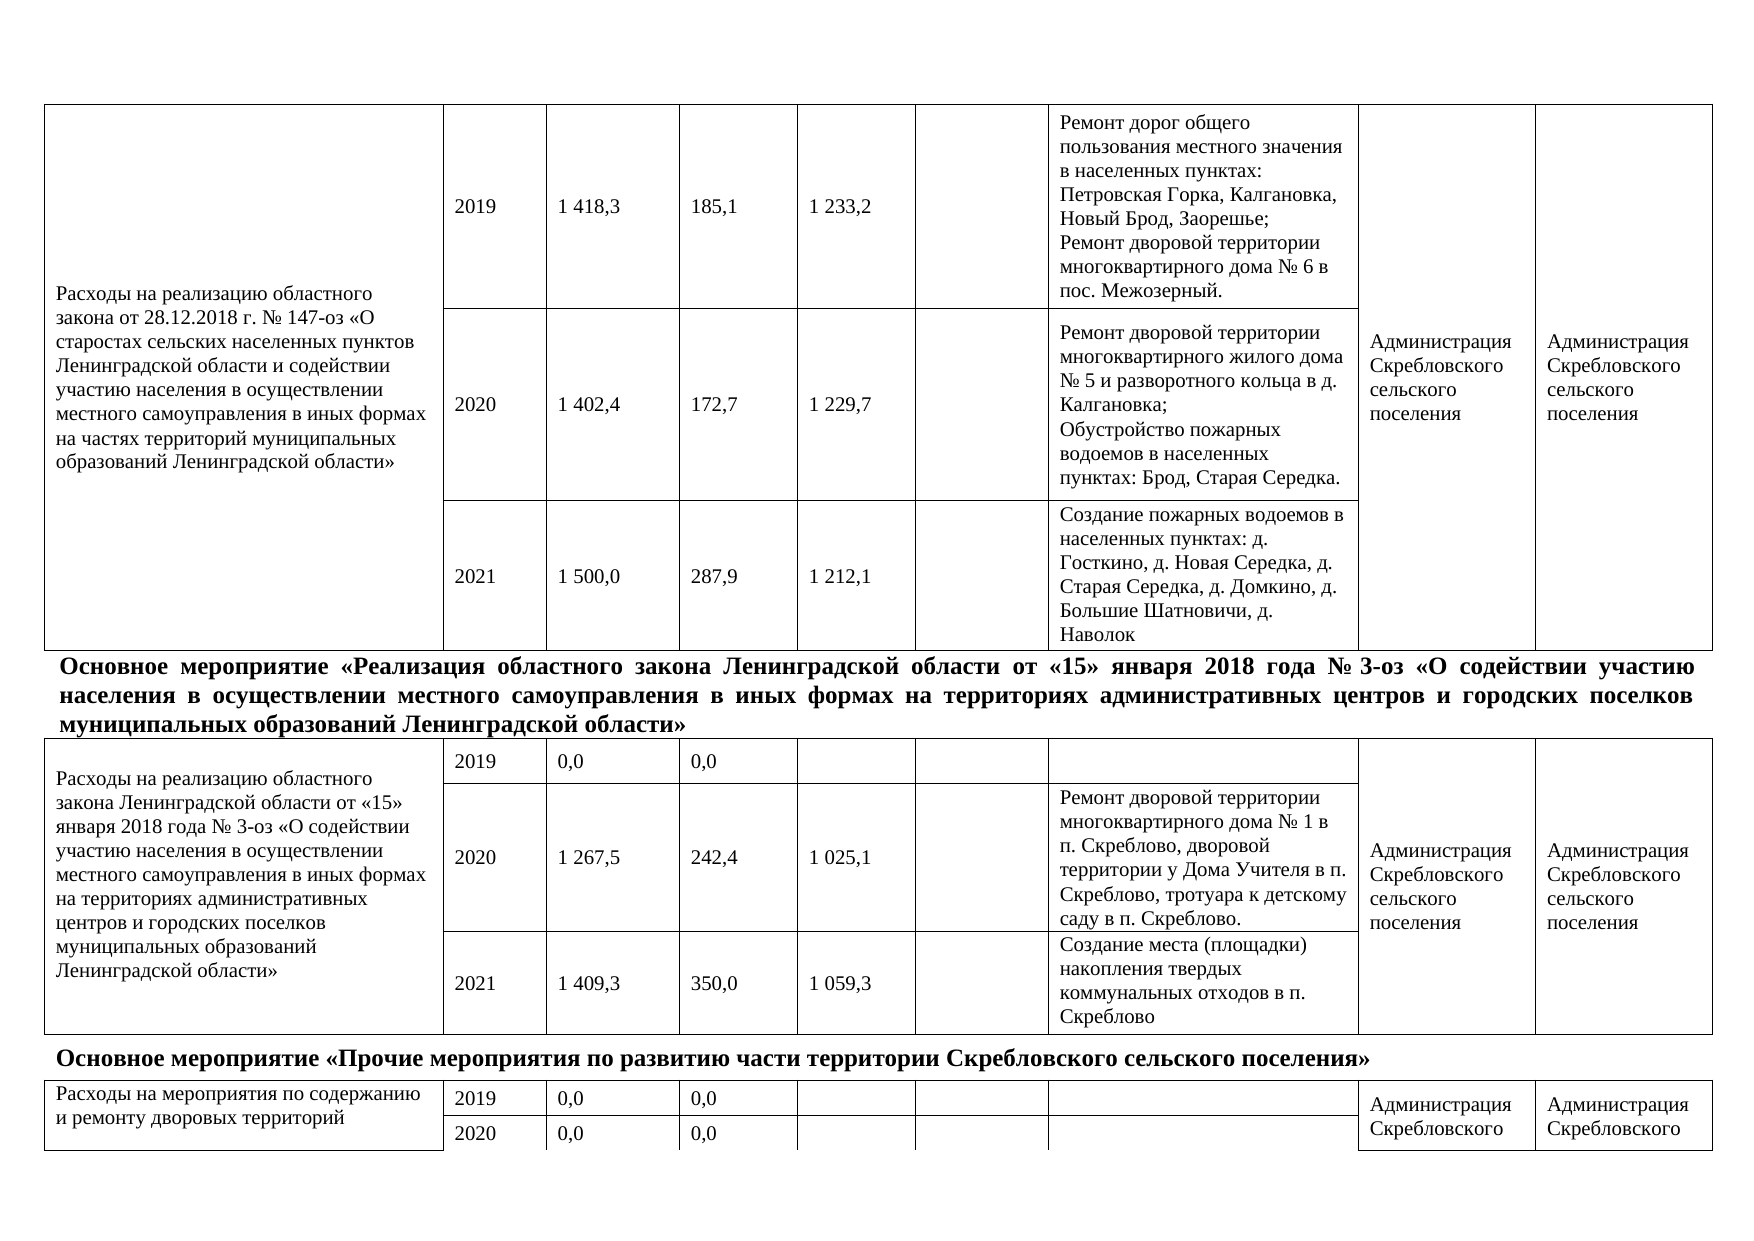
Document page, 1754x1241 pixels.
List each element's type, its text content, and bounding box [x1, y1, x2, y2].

table_cell Расходы на реализацию областного закона от 28.12.2018 г. № 147-оз «О старостах сельских населенных пунктов Ленинградской области и содействии участию населения в осуществлении местного самоуправления в иных формах на частях территорий муниципальных образований Ленинградской области» [45, 105, 443, 650]
table_cell [1049, 1081, 1358, 1115]
table_header Расходы на реализацию областного закона Ленинградской области от «15» января 2018 года № 3-оз «О содействии участию населения в осуществлении местного самоуправления в иных формах на территориях административных центров и городских поселков муниципальных образований Ленинградской области» [45, 739, 443, 1034]
table_cell [916, 105, 1048, 307]
table_cell Администрация Скребловского сельского поселения [1536, 1081, 1712, 1150]
table_cell 287,9 [680, 501, 797, 650]
table_cell 185,1 [680, 105, 797, 307]
table_cell 1 500,0 [547, 501, 679, 650]
table_cell 2021 [444, 501, 546, 650]
table_header Администрация Скребловского сельского поселения [1359, 739, 1535, 1034]
table_cell 1 267,5 [547, 784, 679, 931]
table_cell 2021 [444, 932, 546, 1034]
table_cell [916, 309, 1048, 500]
table_cell Администрация Скребловского сельского поселения [1536, 105, 1712, 650]
table_cell [916, 1116, 1048, 1150]
table_cell 0,0 [547, 1116, 679, 1150]
table_cell Основное мероприятие «Прочие мероприятия по развитию части территории Скребловского сельского поселения» [44, 1035, 1713, 1079]
table_header 0,0 [680, 739, 797, 783]
table_cell [916, 932, 1048, 1034]
table_header 0,0 [547, 739, 679, 783]
table_cell 1 402,4 [547, 309, 679, 500]
table_cell 1 059,3 [798, 932, 915, 1034]
table_cell 0,0 [680, 1081, 797, 1115]
table_cell 1 025,1 [798, 784, 915, 931]
table_header [798, 739, 915, 783]
table_cell [916, 1081, 1048, 1115]
table_cell Администрация Скребловского сельского поселения [1359, 1081, 1535, 1150]
table_cell 1 212,1 [798, 501, 915, 650]
table_cell [1049, 1116, 1358, 1150]
table_cell [916, 784, 1048, 931]
table_cell 350,0 [680, 932, 797, 1034]
table_cell 0,0 [547, 1081, 679, 1115]
table_cell 2019 [444, 105, 546, 307]
table_cell [916, 501, 1048, 650]
table_cell 2020 [444, 309, 546, 500]
table_cell 1 233,2 [798, 105, 915, 307]
table_cell 2020 [444, 784, 546, 931]
table_cell 2019 [444, 1081, 546, 1115]
table_cell Ремонт дворовой территории многоквартирного жилого дома № 5 и разворотного кольца в д. Калгановка; Обустройство пожарных водоемов в населенных пунктах: Брод, Старая Середка. [1049, 309, 1358, 500]
table_cell Создание места (площадки) накопления твердых коммунальных отходов в п. Скреблово [1049, 932, 1358, 1034]
table_header 2019 [444, 739, 546, 783]
table_cell [798, 1081, 915, 1115]
table_header Администрация Скребловского сельского поселения [1536, 739, 1712, 1034]
table_cell Создание пожарных водоемов в населенных пунктах: д. Госткино, д. Новая Середка, д. Старая Середка, д. Домкино, д. Большие Шатновичи, д. Наволок [1049, 501, 1358, 650]
table_cell 2020 [444, 1116, 546, 1150]
table_cell 242,4 [680, 784, 797, 931]
table_cell Ремонт дорог общего пользования местного значения в населенных пунктах: Петровская Горка, Калгановка, Новый Брод, Заорешье; Ремонт дворовой территории многоквартирного дома № 6 в пос. Межозерный. [1049, 105, 1358, 307]
table_cell [798, 1116, 915, 1150]
table_cell 172,7 [680, 309, 797, 500]
table_cell 0,0 [680, 1116, 797, 1150]
text Основное мероприятие «Реализация областного закона Ленинградской области от «15» января 2018 года № 3-оз «О содействии участию населения в осуществлении местного самоуправления в иных формах на территориях административных центров и городских поселков муниципальных образований Ленинградской области» [59, 651, 1695, 737]
table_header [1049, 739, 1358, 783]
table_header [916, 739, 1048, 783]
table_cell 1 229,7 [798, 309, 915, 500]
table_cell 1 409,3 [547, 932, 679, 1034]
table_cell 1 418,3 [547, 105, 679, 307]
table_cell Администрация Скребловского сельского поселения [1359, 105, 1535, 650]
table_cell Расходы на мероприятия по содержанию и ремонту дворовых территорий многоквартирных домов, проездов к дворовым территориям многоквартирных домов населенных пунктов [45, 1081, 443, 1150]
table_cell Ремонт дворовой территории многоквартирного дома № 1 в п. Скреблово, дворовой территории у Дома Учителя в п. Скреблово, тротуара к детскому саду в п. Скреблово. [1049, 784, 1358, 931]
